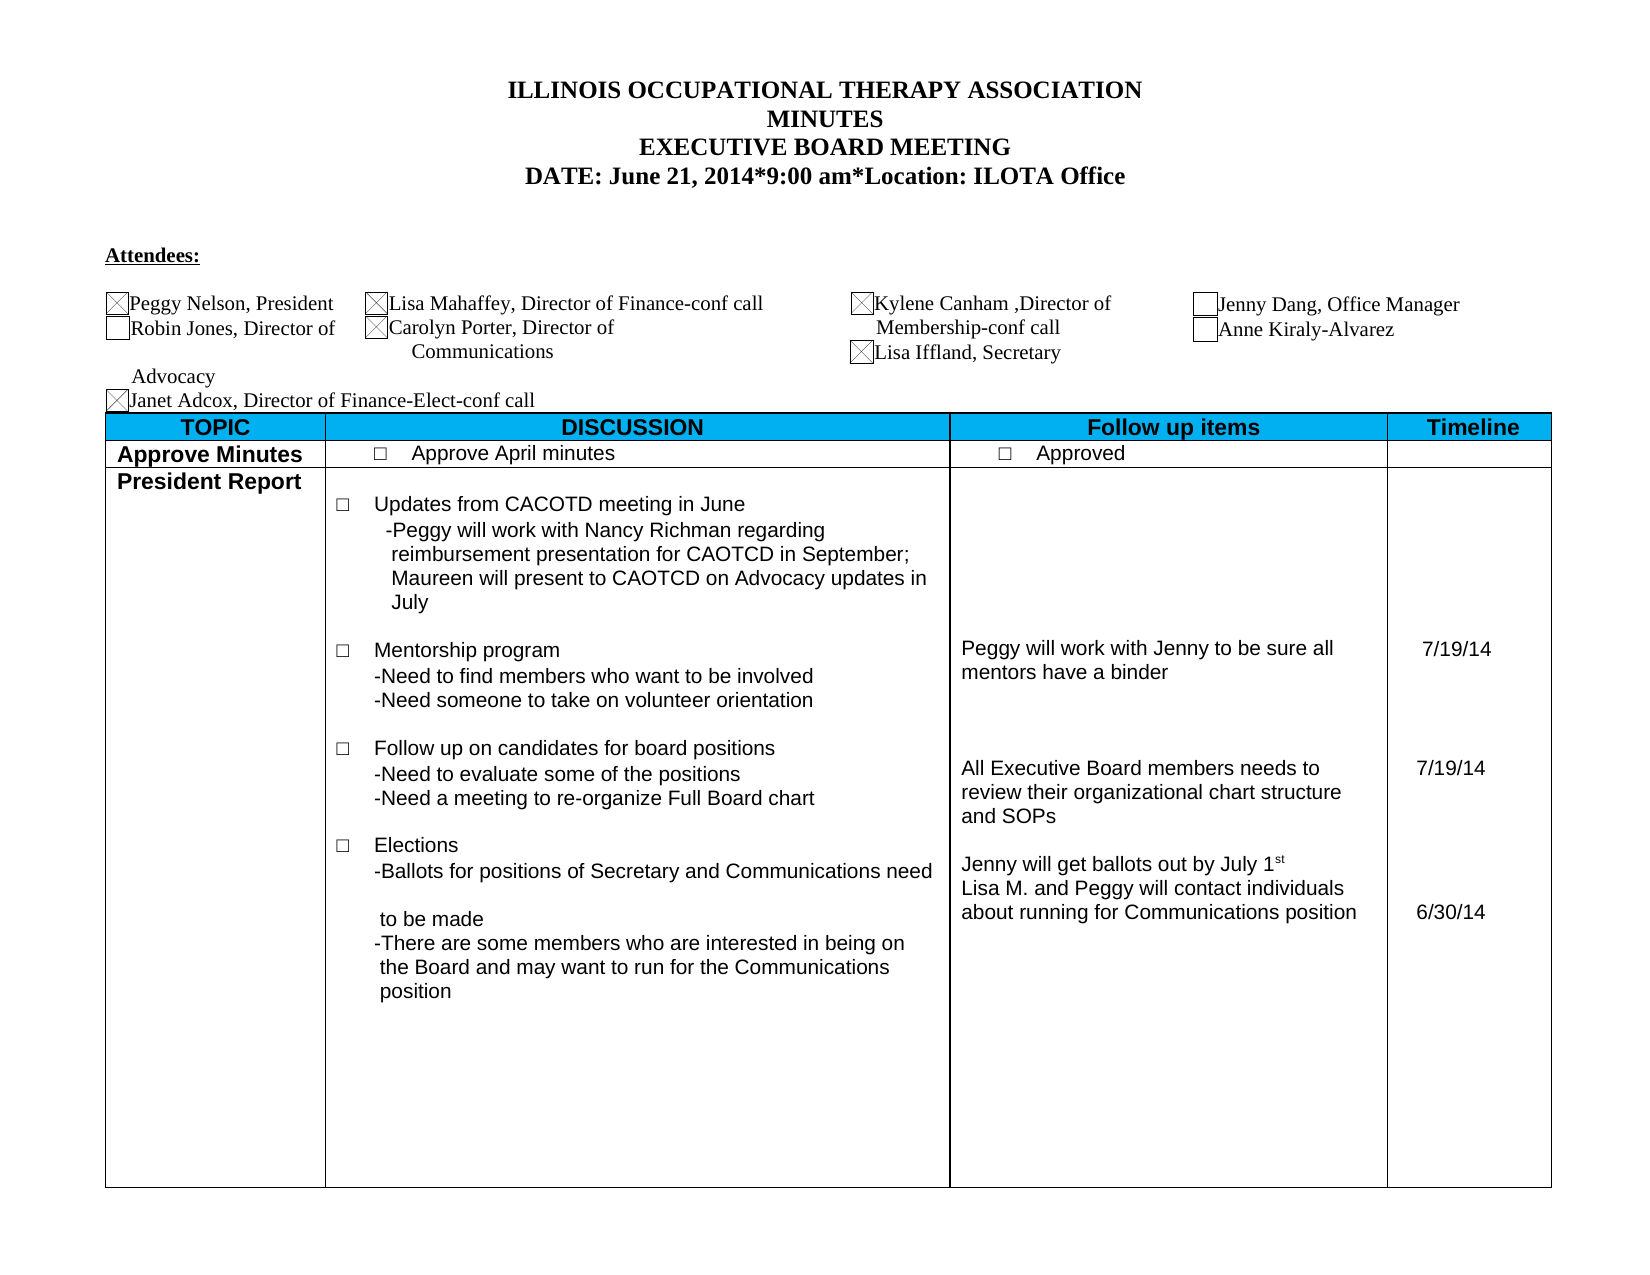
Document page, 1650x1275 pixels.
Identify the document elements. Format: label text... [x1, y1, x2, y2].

table_cell Approve Minutes [106, 441, 325, 467]
table_header Timeline [1388, 414, 1551, 440]
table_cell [951, 468, 1387, 1187]
text Kylene Canham ,Director of Membership-conf call [839, 291, 1166, 339]
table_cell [1388, 468, 1551, 1187]
text EXECUTIVE BOARD MEETING [105, 132, 1545, 161]
table_cell Approve April minutes [326, 441, 949, 467]
text OCCUPATIONAL THERAPY ASSOCIATION [105, 75, 1545, 104]
text Lisa Iffland, Secretary [874, 339, 1166, 364]
table_header DISCUSSION [326, 414, 949, 440]
text MINUTES [105, 104, 1545, 132]
text Robin Jones, Director of Advocacy [105, 315, 337, 388]
table_header TOPIC [106, 414, 325, 440]
text Lisa Mahaffey, Director of Finance-conf call Carolyn Porter, Director of Communications [354, 291, 764, 363]
table_header Follow up items [951, 414, 1387, 440]
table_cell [326, 468, 949, 1187]
text DATE: June 21, 2014*9:00 am*Location: ILOTA Office [105, 161, 1545, 190]
text Anne Kiraly-Alvarez [1187, 316, 1545, 342]
table_cell Approved [951, 441, 1387, 467]
table_cell [1388, 441, 1551, 467]
table_cell President Report [106, 468, 325, 1187]
text Peggy Nelson, President [128, 291, 337, 315]
text Janet Adcox, Director of Finance-Elect-conf call [105, 388, 1545, 412]
text Attendees: [105, 243, 1545, 267]
text Jenny Dang, Office Manager [1187, 291, 1545, 316]
